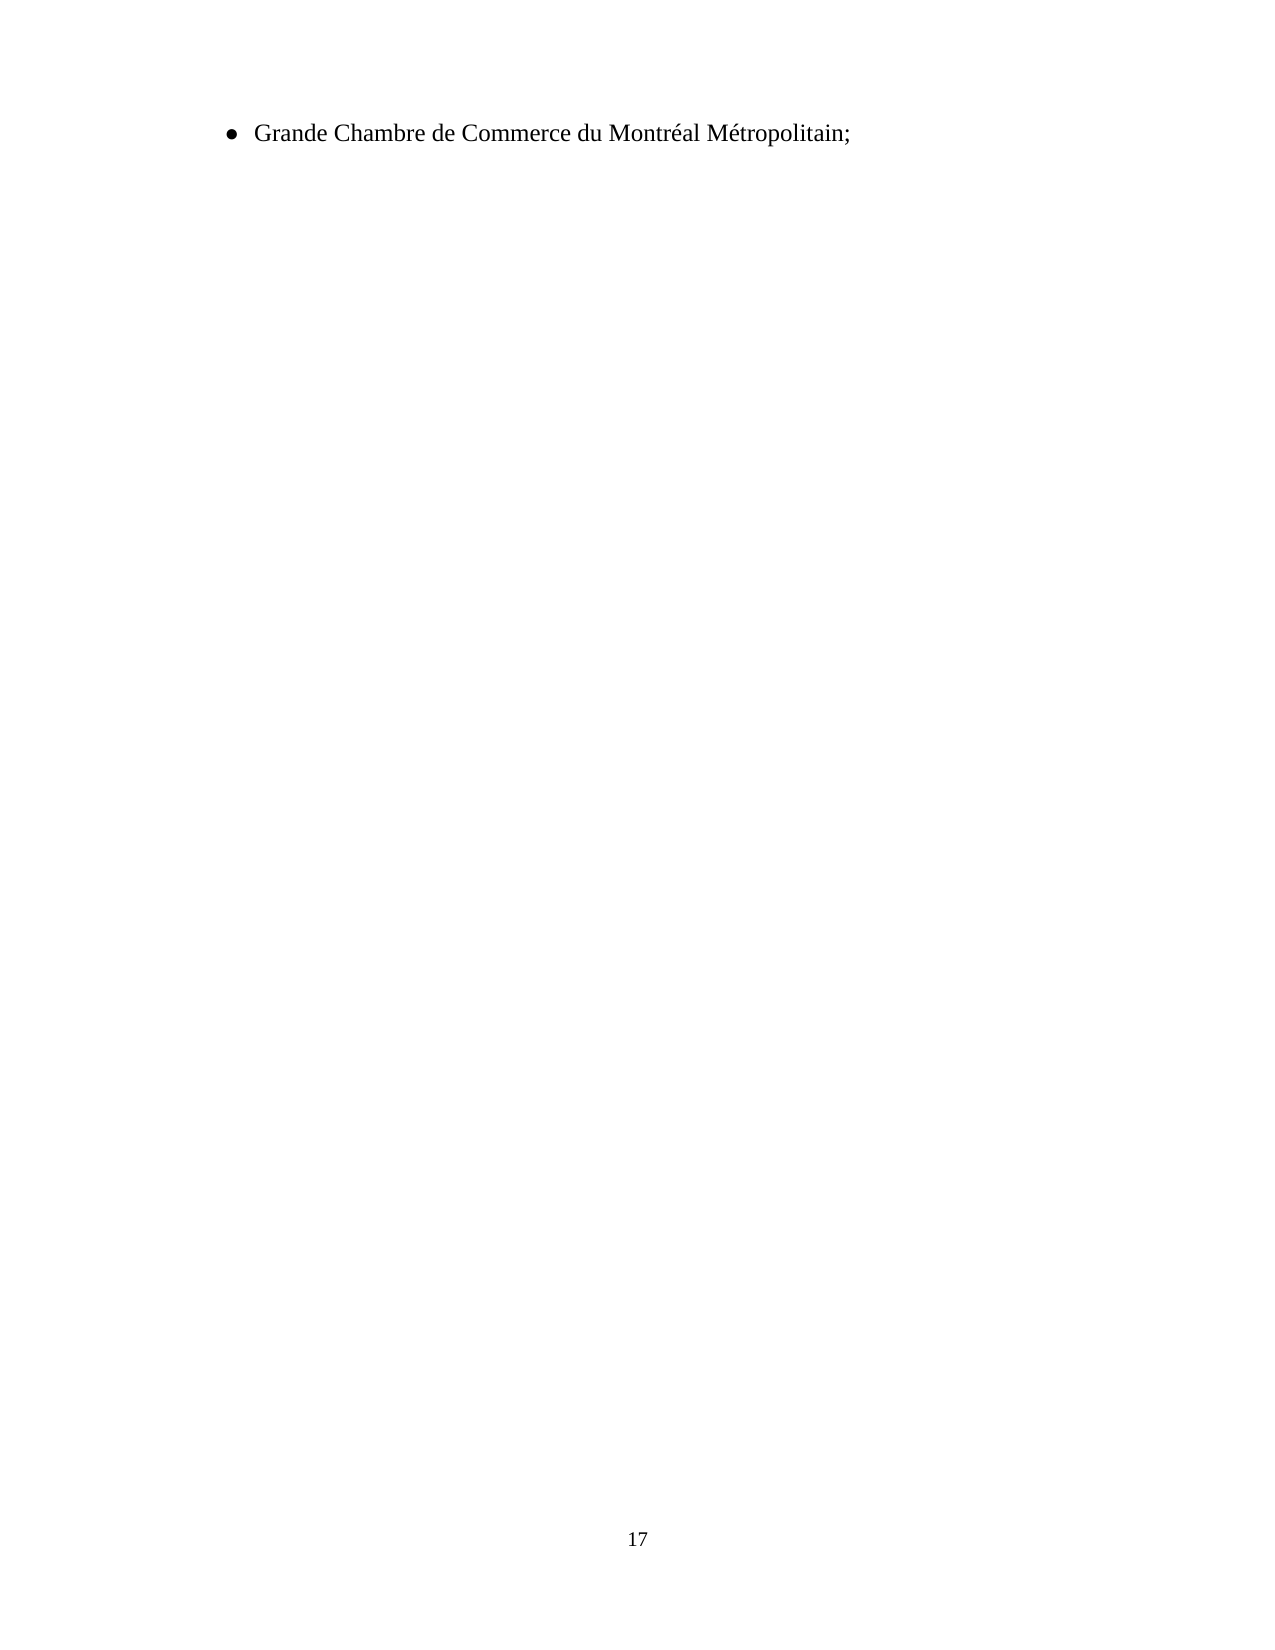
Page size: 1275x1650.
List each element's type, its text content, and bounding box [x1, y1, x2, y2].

list Grande Chambre de Commerce du Montréal Métropolitain; [224, 118, 1088, 147]
